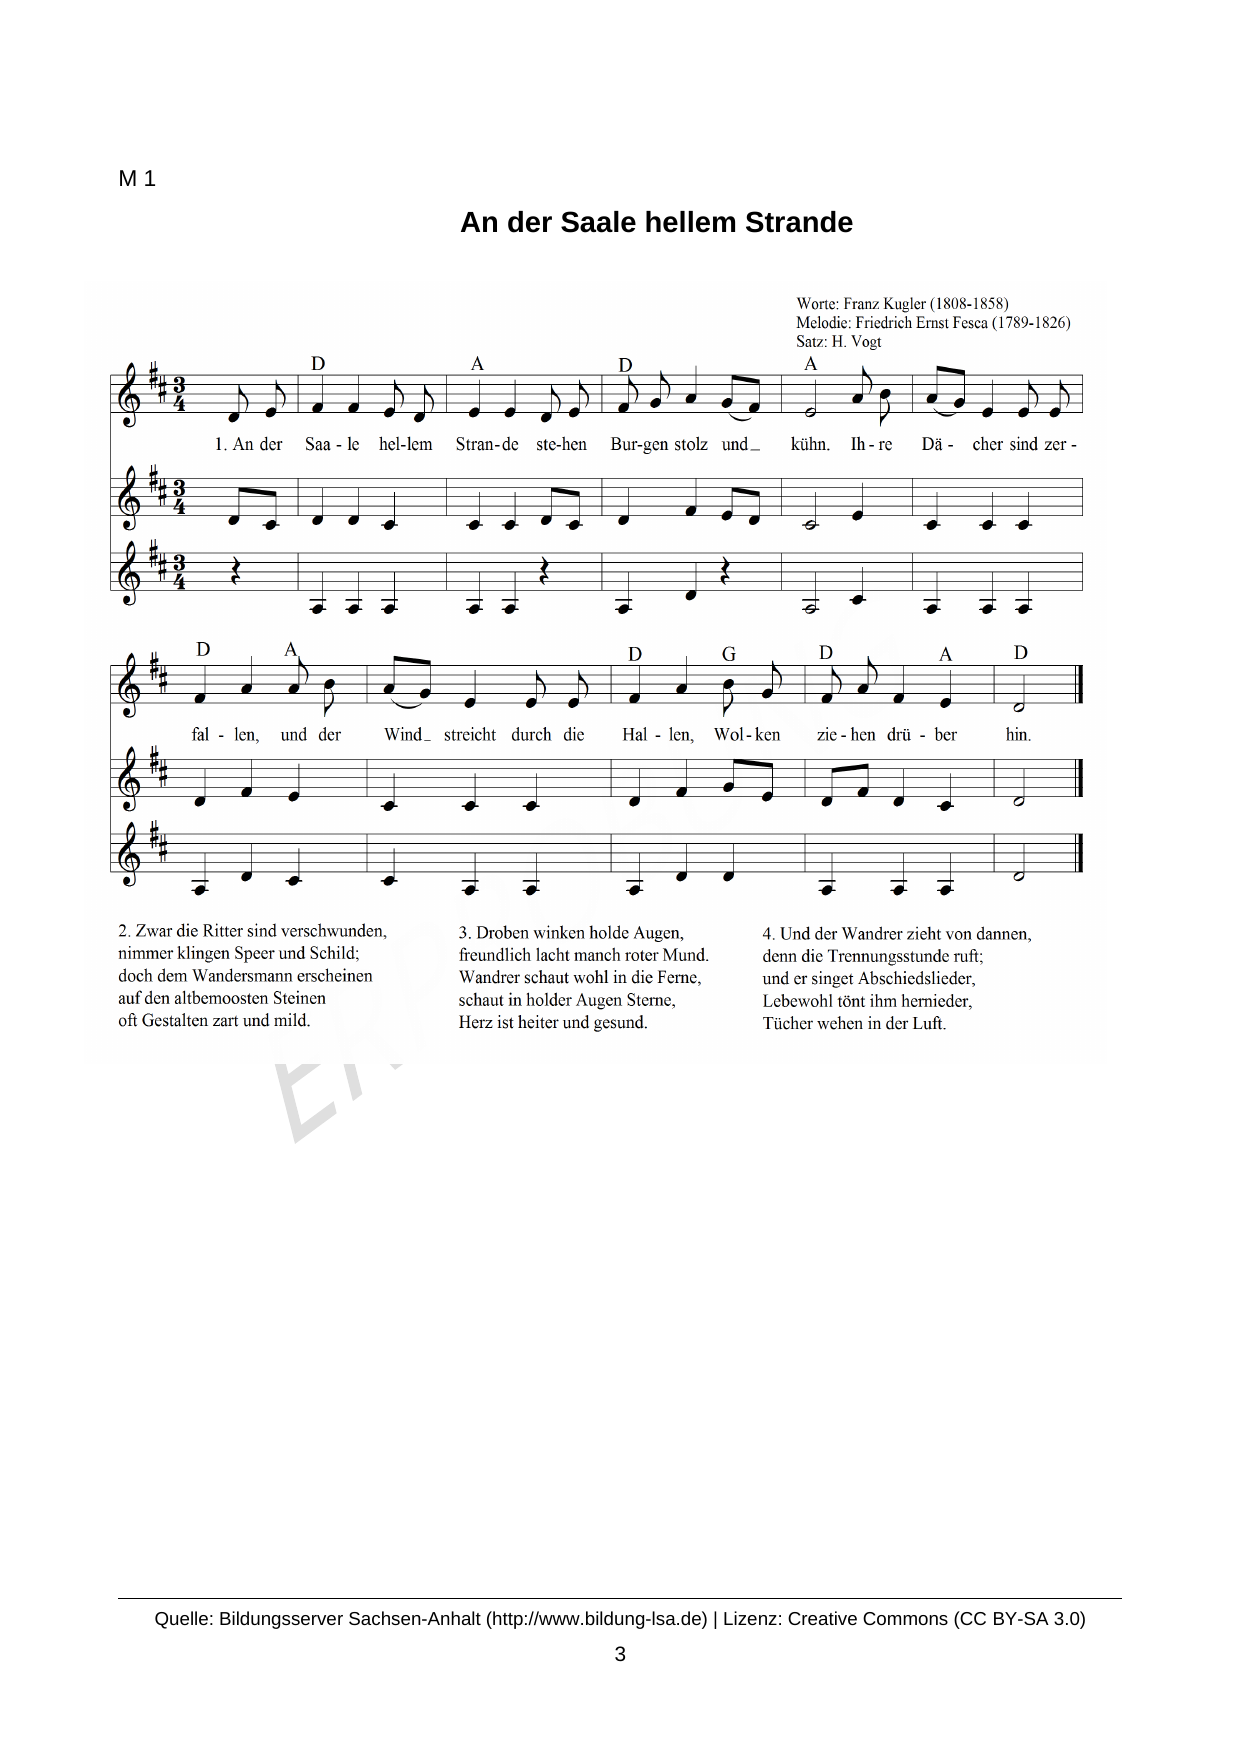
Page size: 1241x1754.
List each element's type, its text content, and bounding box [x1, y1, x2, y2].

picture [84, 281, 1107, 1064]
text An der Saale hellem Strande [192, 205, 1122, 238]
text M 1 [118, 165, 1122, 192]
